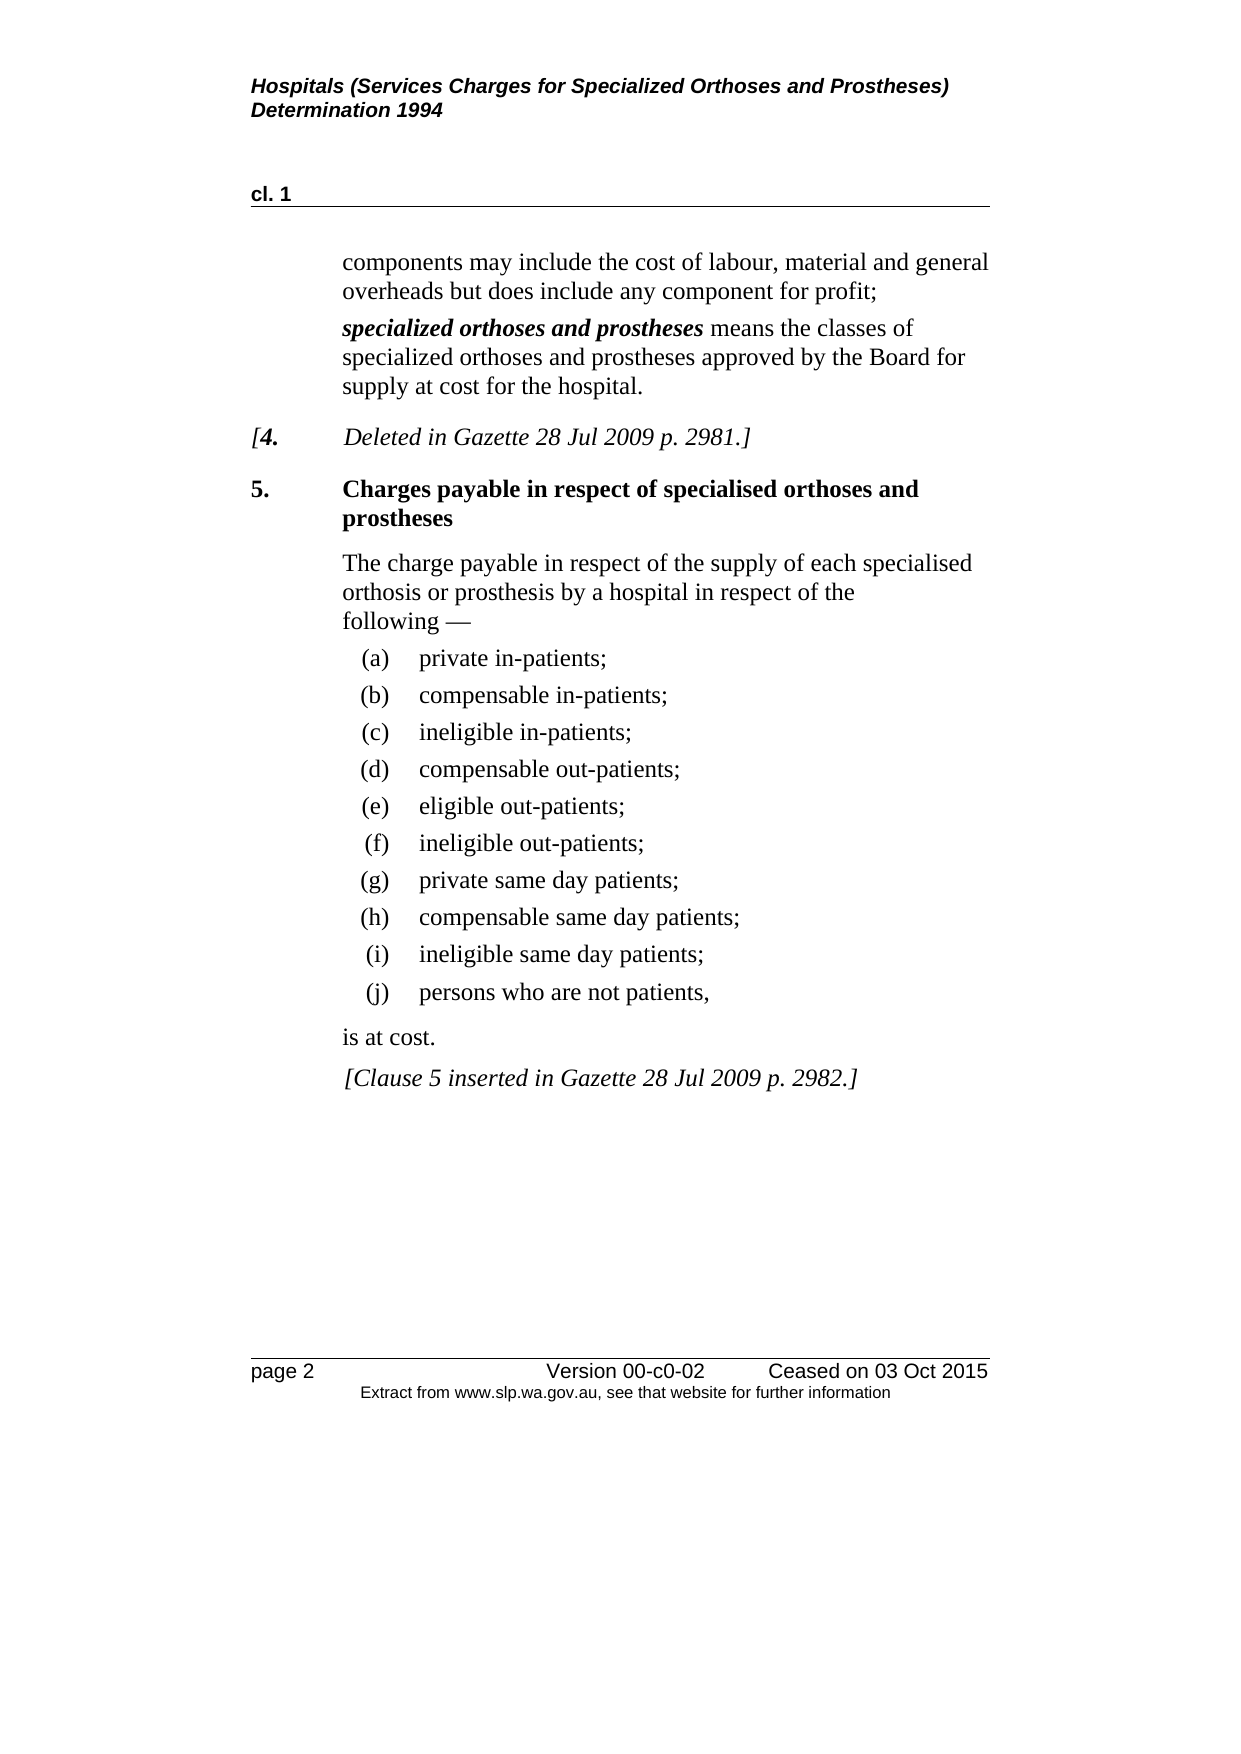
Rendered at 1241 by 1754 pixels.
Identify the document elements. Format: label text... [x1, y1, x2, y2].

text The charge payable in respect of the supply of each specialised orthosis or prosthesis by a hospital in respect of the following — [251, 548, 990, 634]
text [4. Deleted in Gazette 28 Jul 2009 p. 2981.] [251, 422, 990, 451]
text (b) compensable in-patients; [251, 680, 990, 709]
text (e) eligible out-patients; [251, 791, 990, 820]
text (f) ineligible out-patients; [251, 828, 990, 857]
text (j) persons who are not patients, [251, 977, 990, 1005]
text (d) compensable out-patients; [251, 754, 990, 783]
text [251, 247, 990, 305]
text (g) private same day patients; [251, 865, 990, 894]
text [Clause 5 inserted in Gazette 28 Jul 2009 p. 2982.] [251, 1063, 990, 1092]
text (h) compensable same day patients; [251, 902, 990, 931]
text specialized orthoses and prostheses means the classes of specialized orthoses and prostheses approved by the Board for supply at cost for the hospital. [251, 313, 990, 399]
text (a) private in-patients; [251, 643, 990, 672]
subtitle 5. Charges payable in respect of specialised orthoses and prostheses [251, 474, 990, 532]
text (i) ineligible same day patients; [251, 939, 990, 968]
text (c) ineligible in-patients; [251, 717, 990, 746]
text is at cost. [251, 1022, 990, 1051]
